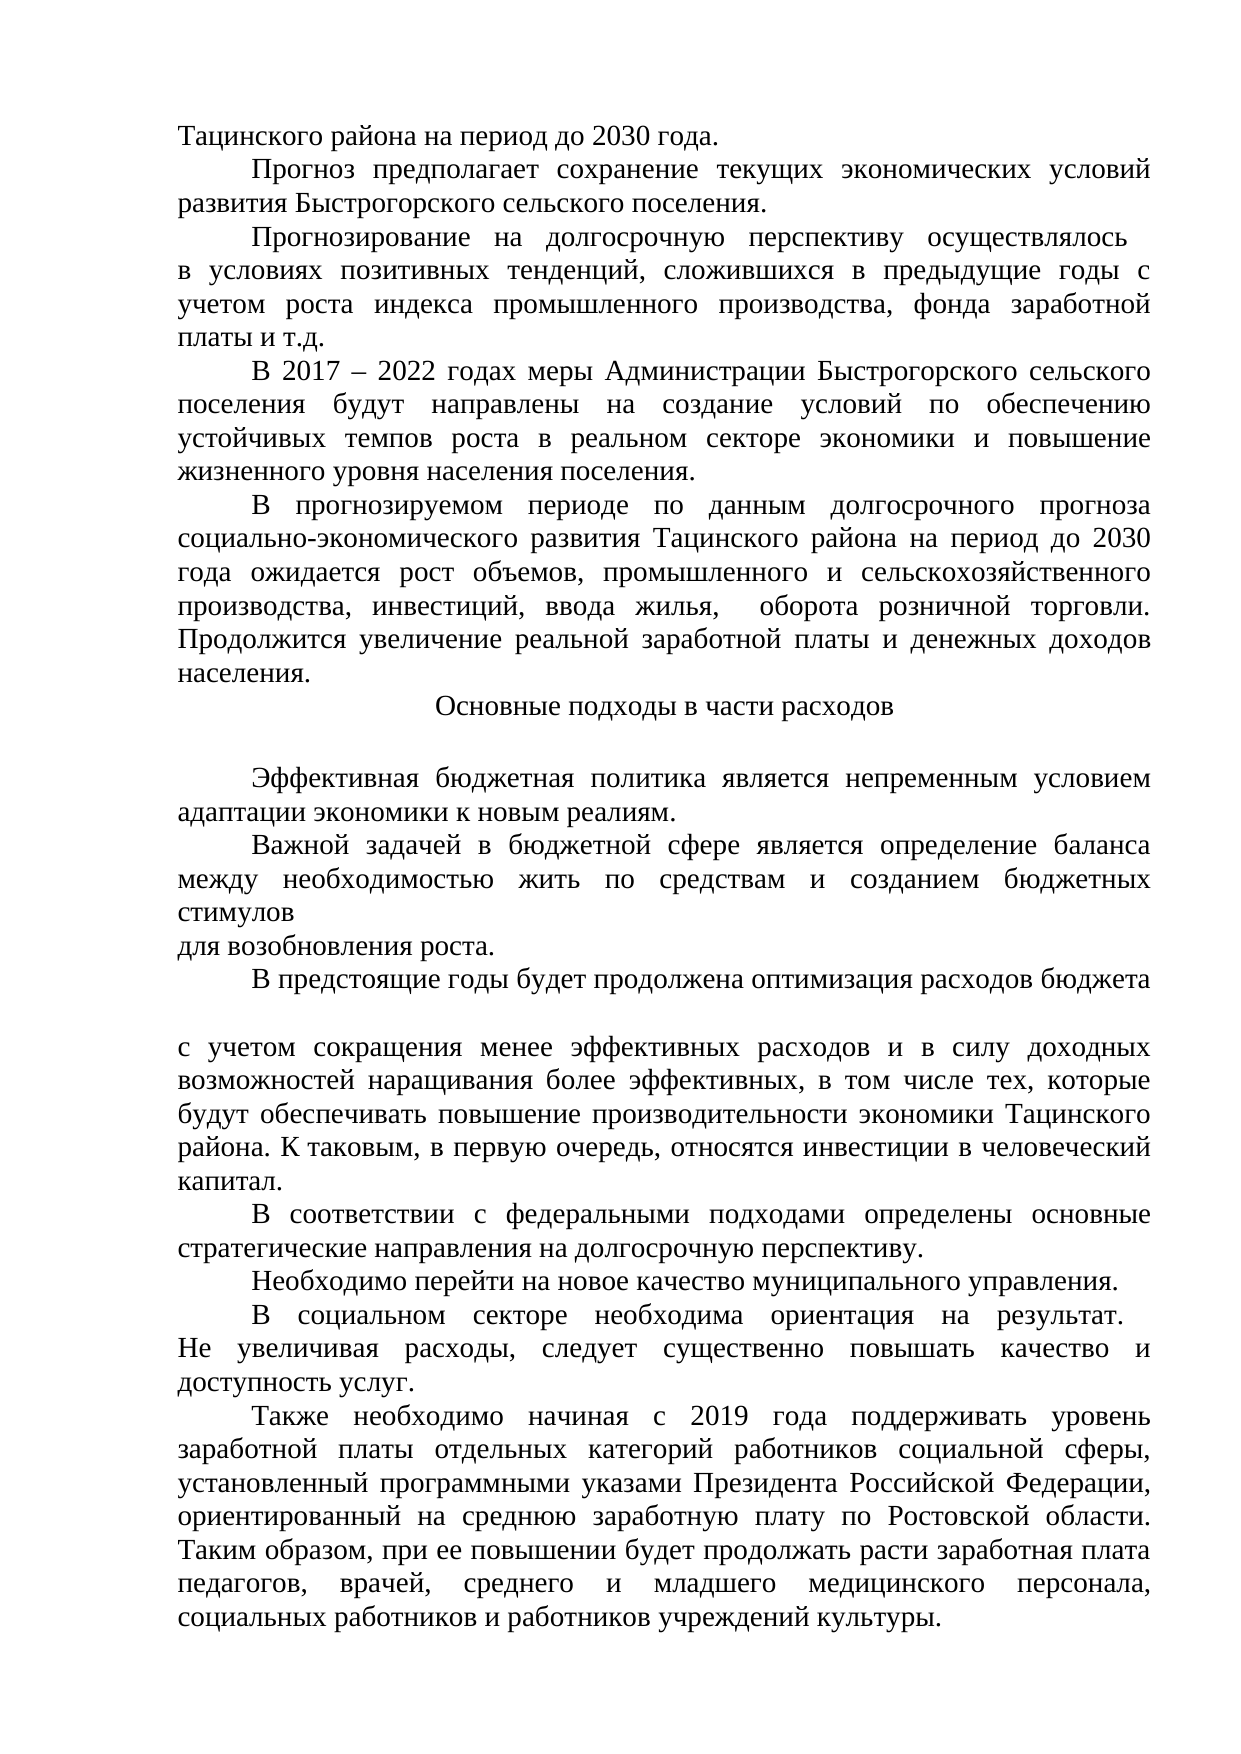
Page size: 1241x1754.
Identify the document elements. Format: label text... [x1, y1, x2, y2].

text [177, 118, 1152, 152]
text В предстоящие годы будет продолжена оптимизация расходов бюджета с учетом сокращения менее эффективных расходов и в силу доходных возможностей наращивания более эффективных, в том числе тех, которые будут обеспечивать повышение производительности экономики Тацинского района. К таковым, в первую очередь, относятся инвестиции в человеческий капитал. [177, 962, 1152, 1196]
text В социальном секторе необходима ориентация на результат. Не увеличивая расходы, следует существенно повышать качество и доступность услуг. [177, 1297, 1152, 1398]
text Важной задачей в бюджетной сфере является определение баланса между необходимостью жить по средствам и созданием бюджетных стимулов для возобновления роста. [177, 827, 1152, 962]
text В соответствии с федеральными подходами определены основные стратегические направления на долгосрочную перспективу. [177, 1196, 1152, 1263]
text Прогноз предполагает сохранение текущих экономических условий развития Быстрогорского сельского поселения. [177, 152, 1152, 219]
text Эффективная бюджетная политика является непременным условием адаптации экономики к новым реалиям. [177, 760, 1152, 827]
text Также необходимо начиная с 2019 года поддерживать уровень заработной платы отдельных категорий работников социальной сферы, установленный программными указами Президента Российской Федерации, ориентированный на среднюю заработную плату по Ростовской области. Таким образом, при ее повышении будет продолжать расти заработная плата педагогов, врачей, среднего и младшего медицинского персонала, социальных работников и работников учреждений культуры. [177, 1398, 1152, 1632]
text В прогнозируемом периоде по данным долгосрочного прогноза социально-экономического развития Тацинского района на период до 2030 года ожидается рост объемов, промышленного и сельскохозяйственного производства, инвестиций, ввода жилья, оборота розничной торговли. Продолжится увеличение реальной заработной платы и денежных доходов населения. [177, 487, 1152, 688]
text Необходимо перейти на новое качество муниципального управления. [177, 1263, 1152, 1297]
text Основные подходы в части расходов [177, 688, 1152, 722]
text Прогнозирование на долгосрочную перспективу осуществлялось в условиях позитивных тенденций, сложившихся в предыдущие годы с учетом роста индекса промышленного производства, фонда заработной платы и т.д. [177, 219, 1152, 353]
text В 2017 – 2022 годах меры Администрации Быстрогорского сельского поселения будут направлены на создание условий по обеспечению устойчивых темпов роста в реальном секторе экономики и повышение жизненного уровня населения поселения. [177, 353, 1152, 487]
